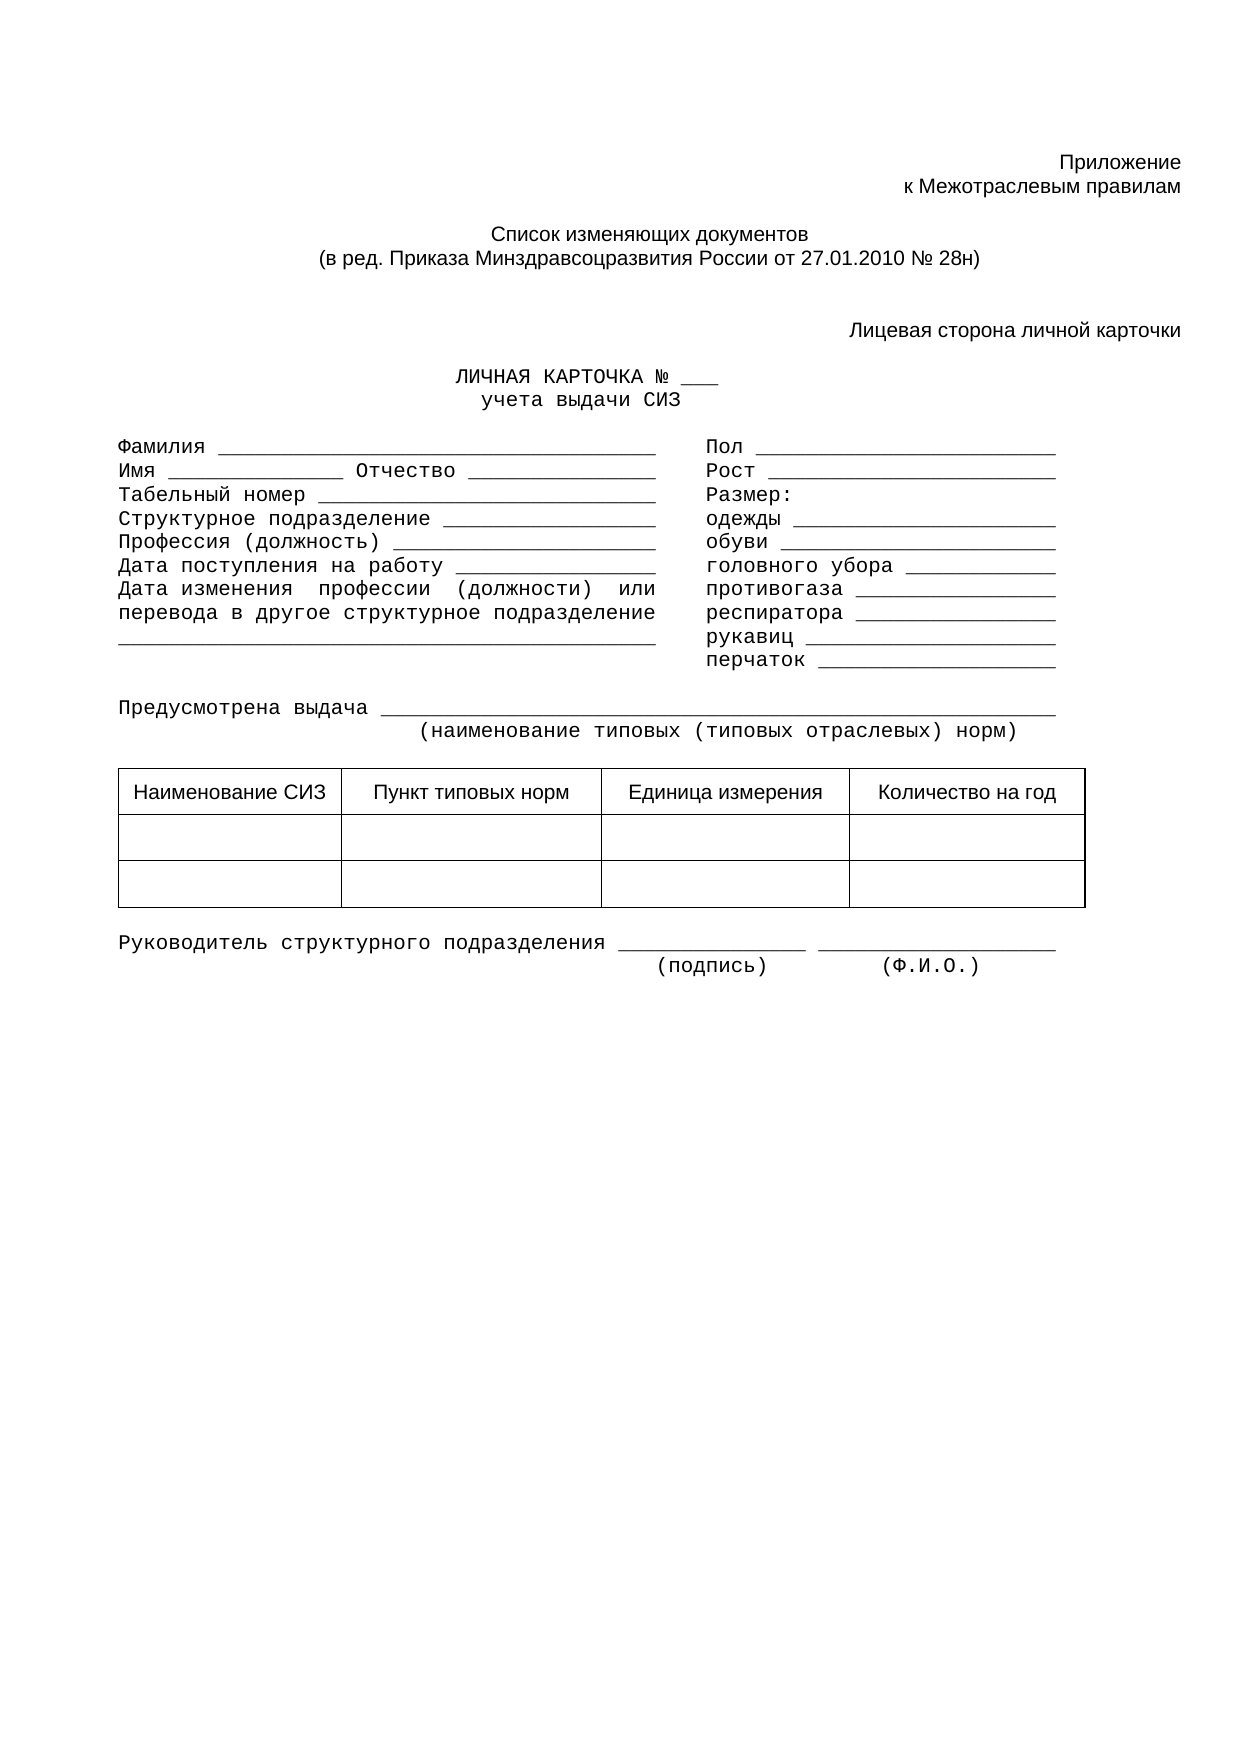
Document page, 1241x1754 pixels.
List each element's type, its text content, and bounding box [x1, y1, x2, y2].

text учета выдачи СИЗ [118, 389, 1181, 413]
text Структурное подразделение _________________ одежды _____________________ [118, 507, 1181, 531]
text Фамилия ___________________________________ Пол ________________________ [118, 437, 1181, 460]
text Табельный номер ___________________________ Размер: [118, 484, 1181, 507]
text Дата поступления на работу ________________ головного убора ____________ [118, 555, 1181, 578]
text к Межотраслевым правилам [118, 174, 1181, 198]
text Руководитель структурного подразделения _______________ ___________________ [118, 932, 1181, 955]
text Предусмотрена выдача ______________________________________________________ [118, 697, 1181, 720]
text (подпись) (Ф.И.О.) [118, 955, 1181, 979]
text перчаток ___________________ [118, 649, 1181, 673]
text (в ред. Приказа Минздравсоцразвития России от 27.01.2010 № 28н) [118, 246, 1181, 270]
text Профессия (должность) _____________________ обуви ______________________ [118, 531, 1181, 555]
text Лицевая сторона личной карточки [118, 318, 1181, 342]
table_cell [342, 815, 601, 860]
text Список изменяющих документов [118, 222, 1181, 246]
table_header Пункт типовых норм [342, 769, 601, 814]
table_cell [850, 861, 1084, 907]
text Имя ______________ Отчество _______________ Рост _______________________ [118, 460, 1181, 484]
table_header Единица измерения [602, 769, 849, 814]
text Дата изменения профессии (должности) или противогаза ________________ [118, 578, 1181, 602]
text ___________________________________________ рукавиц ____________________ [118, 626, 1181, 649]
text (наименование типовых (типовых отраслевых) норм) [118, 720, 1181, 744]
text ЛИЧНАЯ КАРТОЧКА № ___ [118, 366, 1181, 389]
table_header Количество на год [850, 769, 1084, 814]
table_cell [119, 815, 341, 860]
table_cell [119, 861, 341, 907]
text Приложение [118, 150, 1181, 174]
text перевода в другое структурное подразделение респиратора ________________ [118, 602, 1181, 626]
table_cell [850, 815, 1084, 860]
table_header Наименование СИЗ [119, 769, 341, 814]
table_cell [602, 815, 849, 860]
table_cell [342, 861, 601, 907]
table_cell [602, 861, 849, 907]
